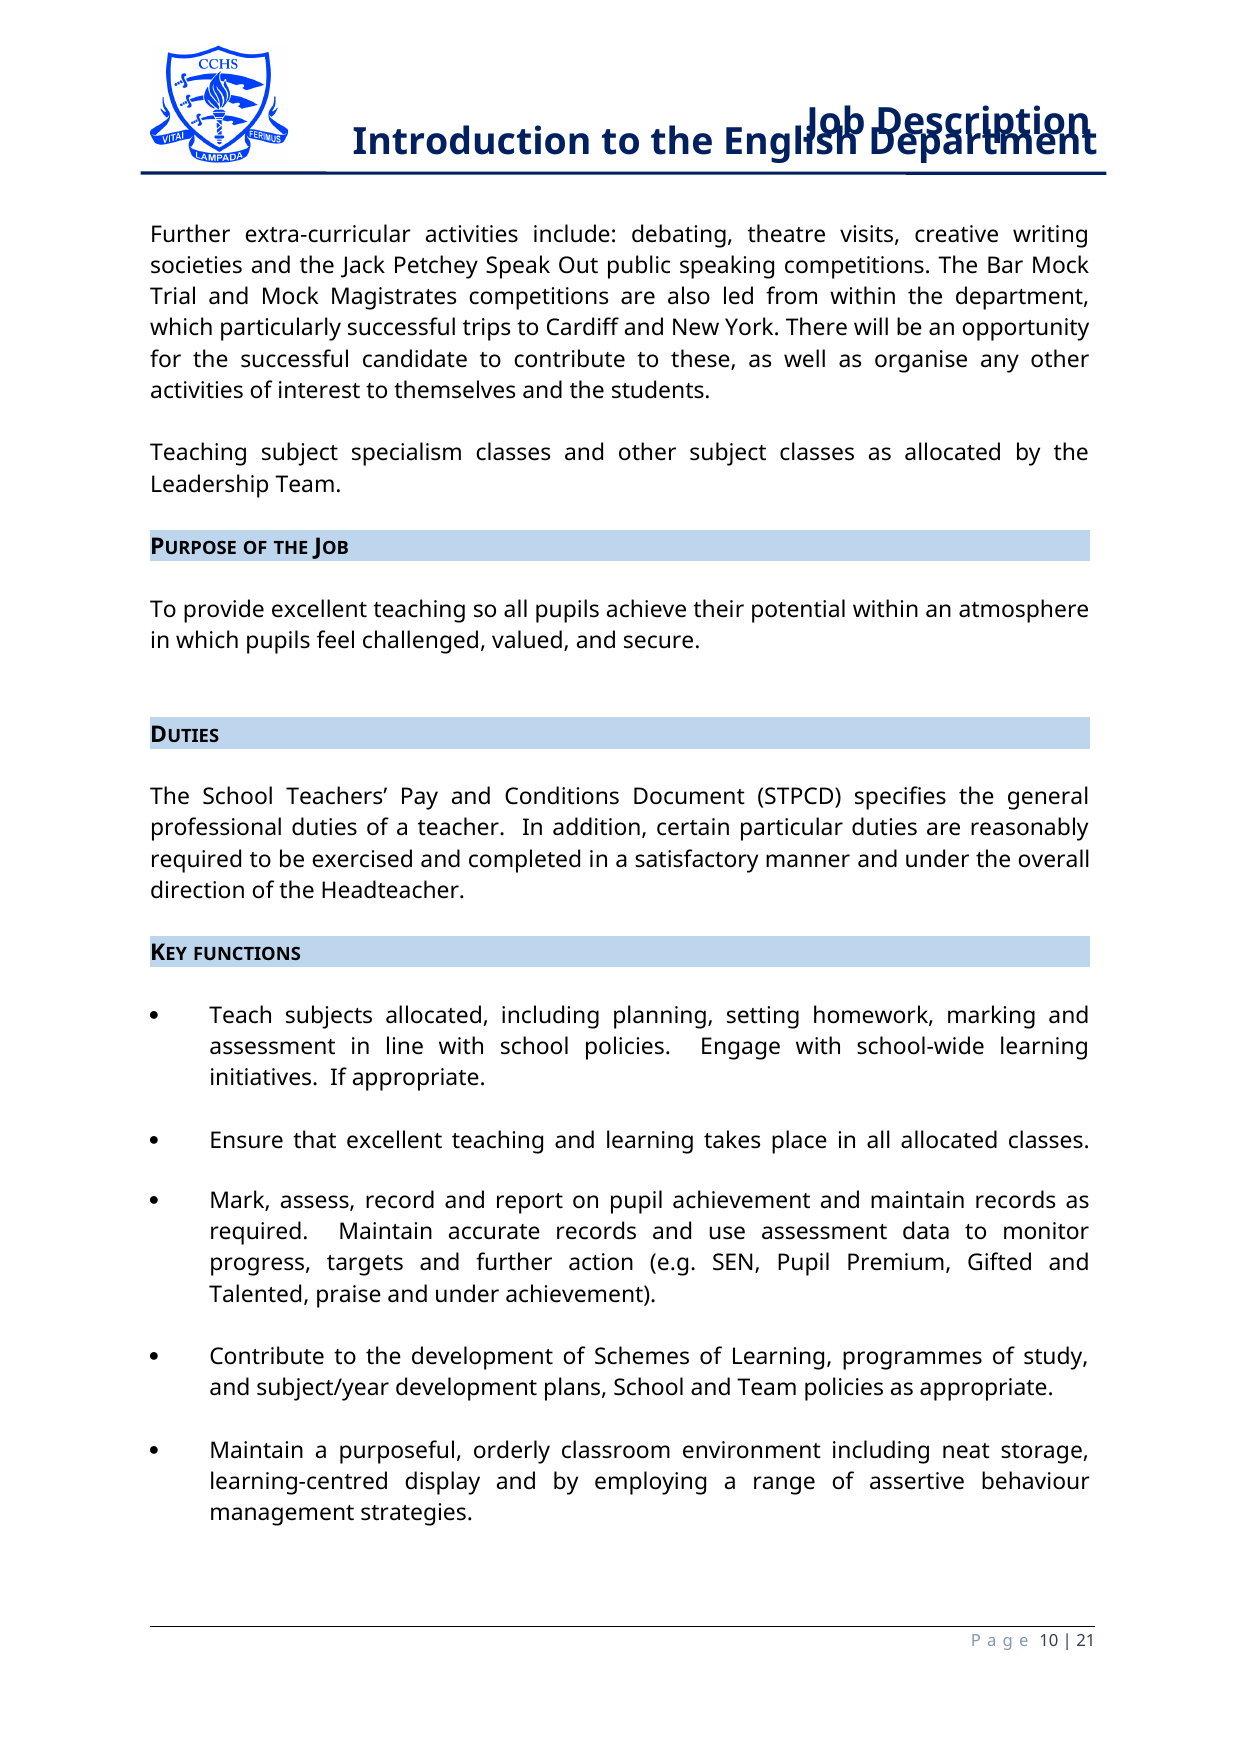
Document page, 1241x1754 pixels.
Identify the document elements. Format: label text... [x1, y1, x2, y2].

text To provide excellent teaching so all pupils achieve their potential within an atmosphere in which pupils feel challenged, valued, and secure. [150, 592, 1090, 655]
text Duties [150, 717, 1090, 749]
text Further extra-curricular activities include: debating, theatre visits, creative writing societies and the Jack Petchey Speak Out public speaking competitions. The Bar Mock Trial and Mock Magistrates competitions are also led from within the department, which particularly successful trips to Cardiff and New York. There will be an opportunity for the successful candidate to contribute to these, as well as organise any other activities of interest to themselves and the students. [150, 217, 1090, 405]
text Purpose of the Job [150, 530, 1090, 561]
text Key functions [150, 936, 1090, 967]
text The School Teachers’ Pay and Conditions Document (STPCD) specifies the general professional duties of a teacher. In addition, certain particular duties are reasonably required to be exercised and completed in a satisfactory manner and under the overall direction of the Headteacher. [150, 780, 1090, 905]
list Mark, assess, record and report on pupil achievement and maintain records as required. Maintain accurate records and use assessment data to monitor progress, targets and further action (e.g. SEN, Pupil Premium, Gifted and Talented, praise and under achievement). [150, 1184, 1090, 1309]
list Ensure that excellent teaching and learning takes place in all allocated classes. [150, 1124, 1090, 1184]
list Maintain a purposeful, orderly classroom environment including neat storage, learning-centred display and by employing a range of assertive behaviour management strategies. [150, 1434, 1090, 1527]
list Teach subjects allocated, including planning, setting homework, marking and assessment in line with school policies. Engage with school-wide learning initiatives. If appropriate. [150, 999, 1090, 1092]
picture [150, 45, 289, 164]
text Teaching subject specialism classes and other subject classes as allocated by the Leadership Team. [150, 436, 1090, 499]
list Contribute to the development of Schemes of Learning, programmes of study, and subject/year development plans, School and Team policies as appropriate. [150, 1340, 1090, 1402]
